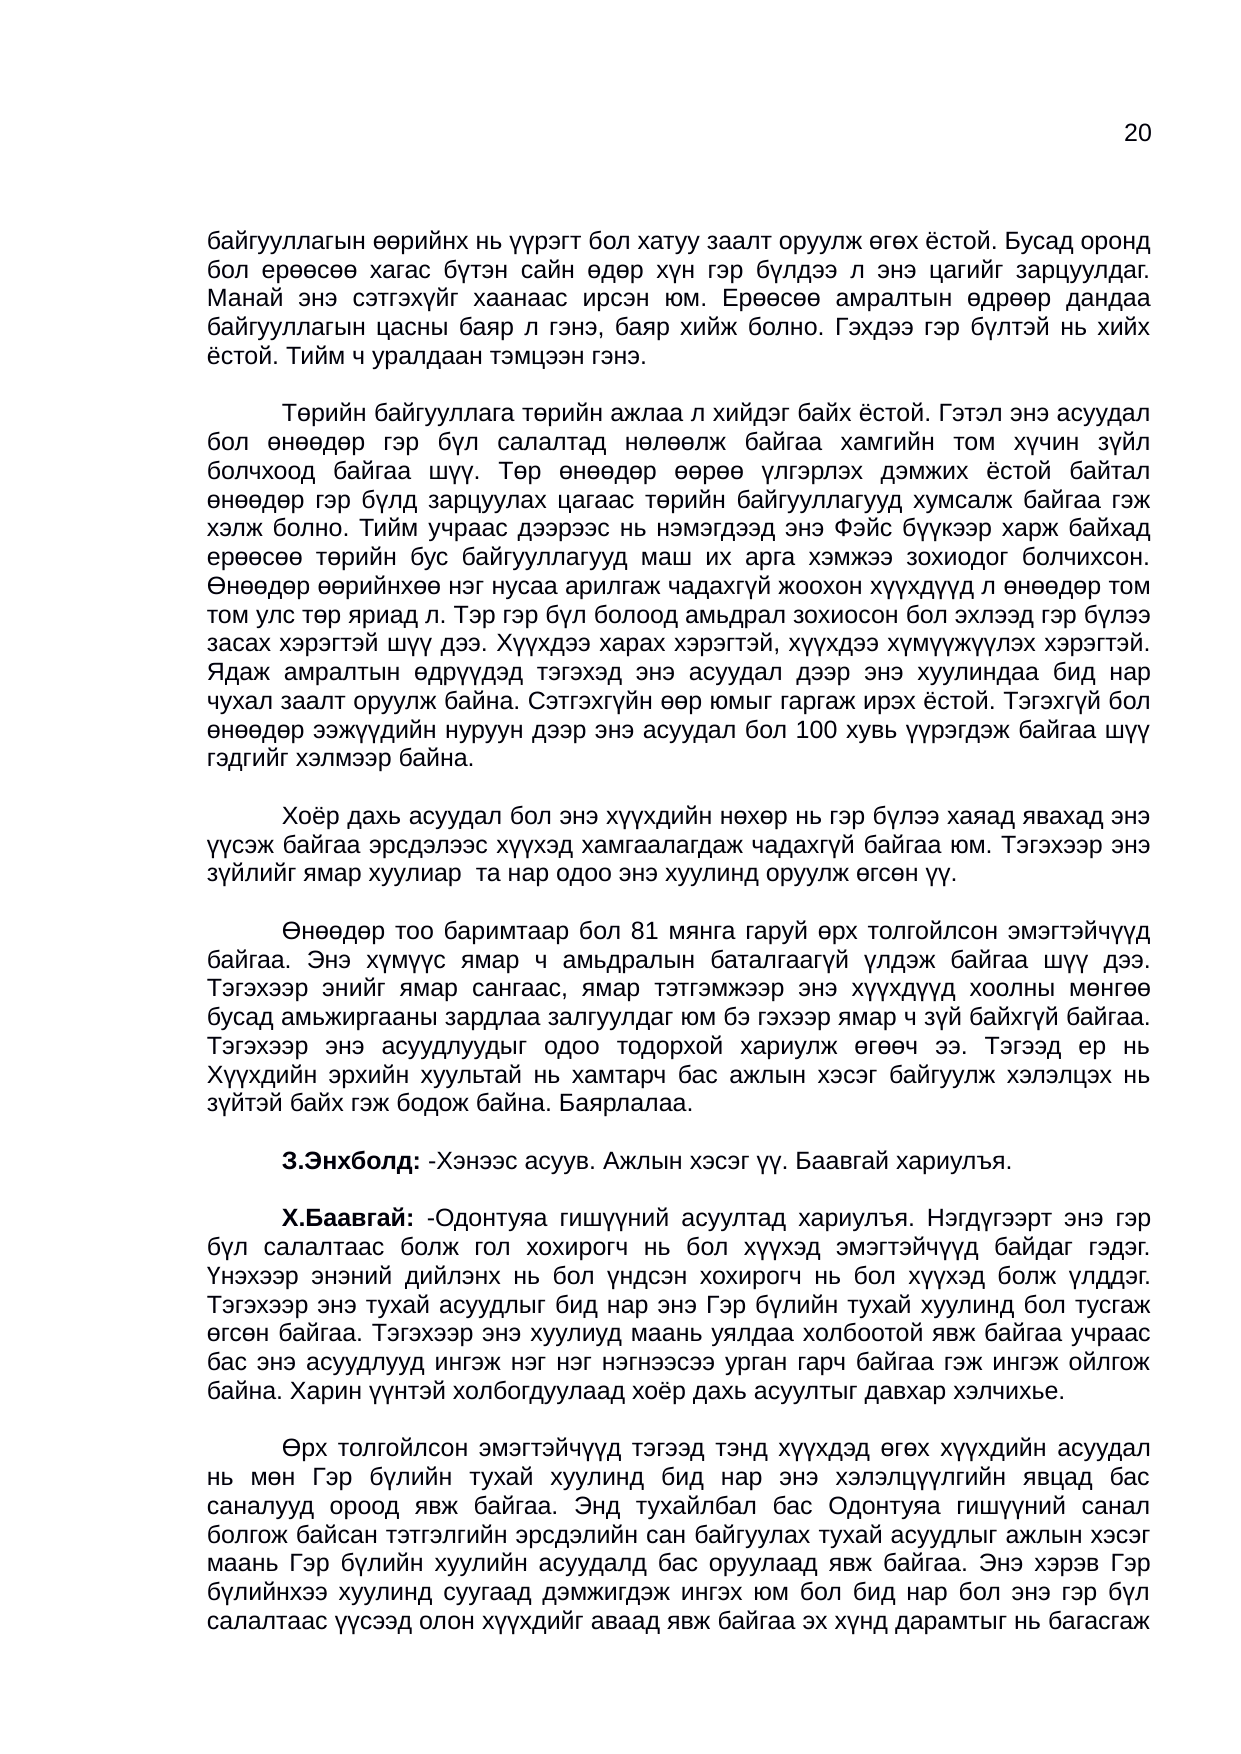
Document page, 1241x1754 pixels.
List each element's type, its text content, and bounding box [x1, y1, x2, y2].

text З.Энхболд: -Хэнээс асуув. Ажлын хэсэг үү. Баавгай хариулъя. [207, 1146, 1152, 1174]
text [207, 1433, 1152, 1634]
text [207, 226, 1152, 369]
text Хоёр дахь асуудал бол энэ хүүхдийн нөхөр нь гэр бүлээ хаяад явахад энэ үүсэж байгаа эрсдэлээс хүүхэд хамгаалагдаж чадахгүй байгаа юм. Тэгэхээр энэ зүйлийг ямар хуулиар та нар одоо энэ хуулинд оруулж өгсөн үү. [207, 801, 1152, 887]
text Төрийн байгууллага төрийн ажлаа л хийдэг байх ёстой. Гэтэл энэ асуудал бол өнөөдөр гэр бүл салалтад нөлөөлж байгаа хамгийн том хүчин зүйл болчхоод байгаа шүү. Төр өнөөдөр өөрөө үлгэрлэх дэмжих ёстой байтал өнөөдөр гэр бүлд зарцуулах цагаас төрийн байгууллагууд хумсалж байгаа гэж хэлж болно. Тийм учраас дээрээс нь нэмэгдээд энэ Фэйс бүүкээр харж байхад ерөөсөө төрийн бус байгууллагууд маш их арга хэмжээ зохиодог болчихсон. Өнөөдөр өөрийнхөө нэг нусаа арилгаж чадахгүй жоохон хүүхдүүд л өнөөдөр том том улс төр яриад л. Тэр гэр бүл болоод амьдрал зохиосон бол эхлээд гэр бүлээ засах хэрэгтэй шүү дээ. Хүүхдээ харах хэрэгтэй, хүүхдээ хүмүүжүүлэх хэрэгтэй. Ядаж амралтын өдрүүдэд тэгэхэд энэ асуудал дээр энэ хуулиндаа бид нар чухал заалт оруулж байна. Сэтгэхгүйн өөр юмыг гаргаж ирэх ёстой. Тэгэхгүй бол өнөөдөр ээжүүдийн нуруун дээр энэ асуудал бол 100 хувь үүрэгдэж байгаа шүү гэдгийг хэлмээр байна. [207, 398, 1152, 772]
text Өнөөдөр тоо баримтаар бол 81 мянга гаруй өрх толгойлсон эмэгтэйчүүд байгаа. Энэ хүмүүс ямар ч амьдралын баталгаагүй үлдэж байгаа шүү дээ. Тэгэхээр энийг ямар сангаас, ямар тэтгэмжээр энэ хүүхдүүд хоолны мөнгөө бусад амьжиргааны зардлаа залгуулдаг юм бэ гэхээр ямар ч зүй байхгүй байгаа. Тэгэхээр энэ асуудлуудыг одоо тодорхой хариулж өгөөч ээ. Тэгээд ер нь Хүүхдийн эрхийн хуультай нь хамтарч бас ажлын хэсэг байгуулж хэлэлцэх нь зүйтэй байх гэж бодож байна. Баярлалаа. [207, 916, 1152, 1117]
text Х.Баавгай: -Одонтуяа гишүүний асуултад хариулъя. Нэгдүгээрт энэ гэр бүл салалтаас болж гол хохирогч нь бол хүүхэд эмэгтэйчүүд байдаг гэдэг. Үнэхээр энэний дийлэнх нь бол үндсэн хохирогч нь бол хүүхэд болж үлддэг. Тэгэхээр энэ тухай асуудлыг бид нар энэ Гэр бүлийн тухай хуулинд бол тусгаж өгсөн байгаа. Тэгэхээр энэ хуулиуд маань уялдаа холбоотой явж байгаа учраас бас энэ асуудлууд ингэж нэг нэг нэгнээсээ урган гарч байгаа гэж ингэж ойлгож байна. Харин үүнтэй холбогдуулаад хоёр дахь асуултыг давхар хэлчихье. [207, 1203, 1152, 1404]
